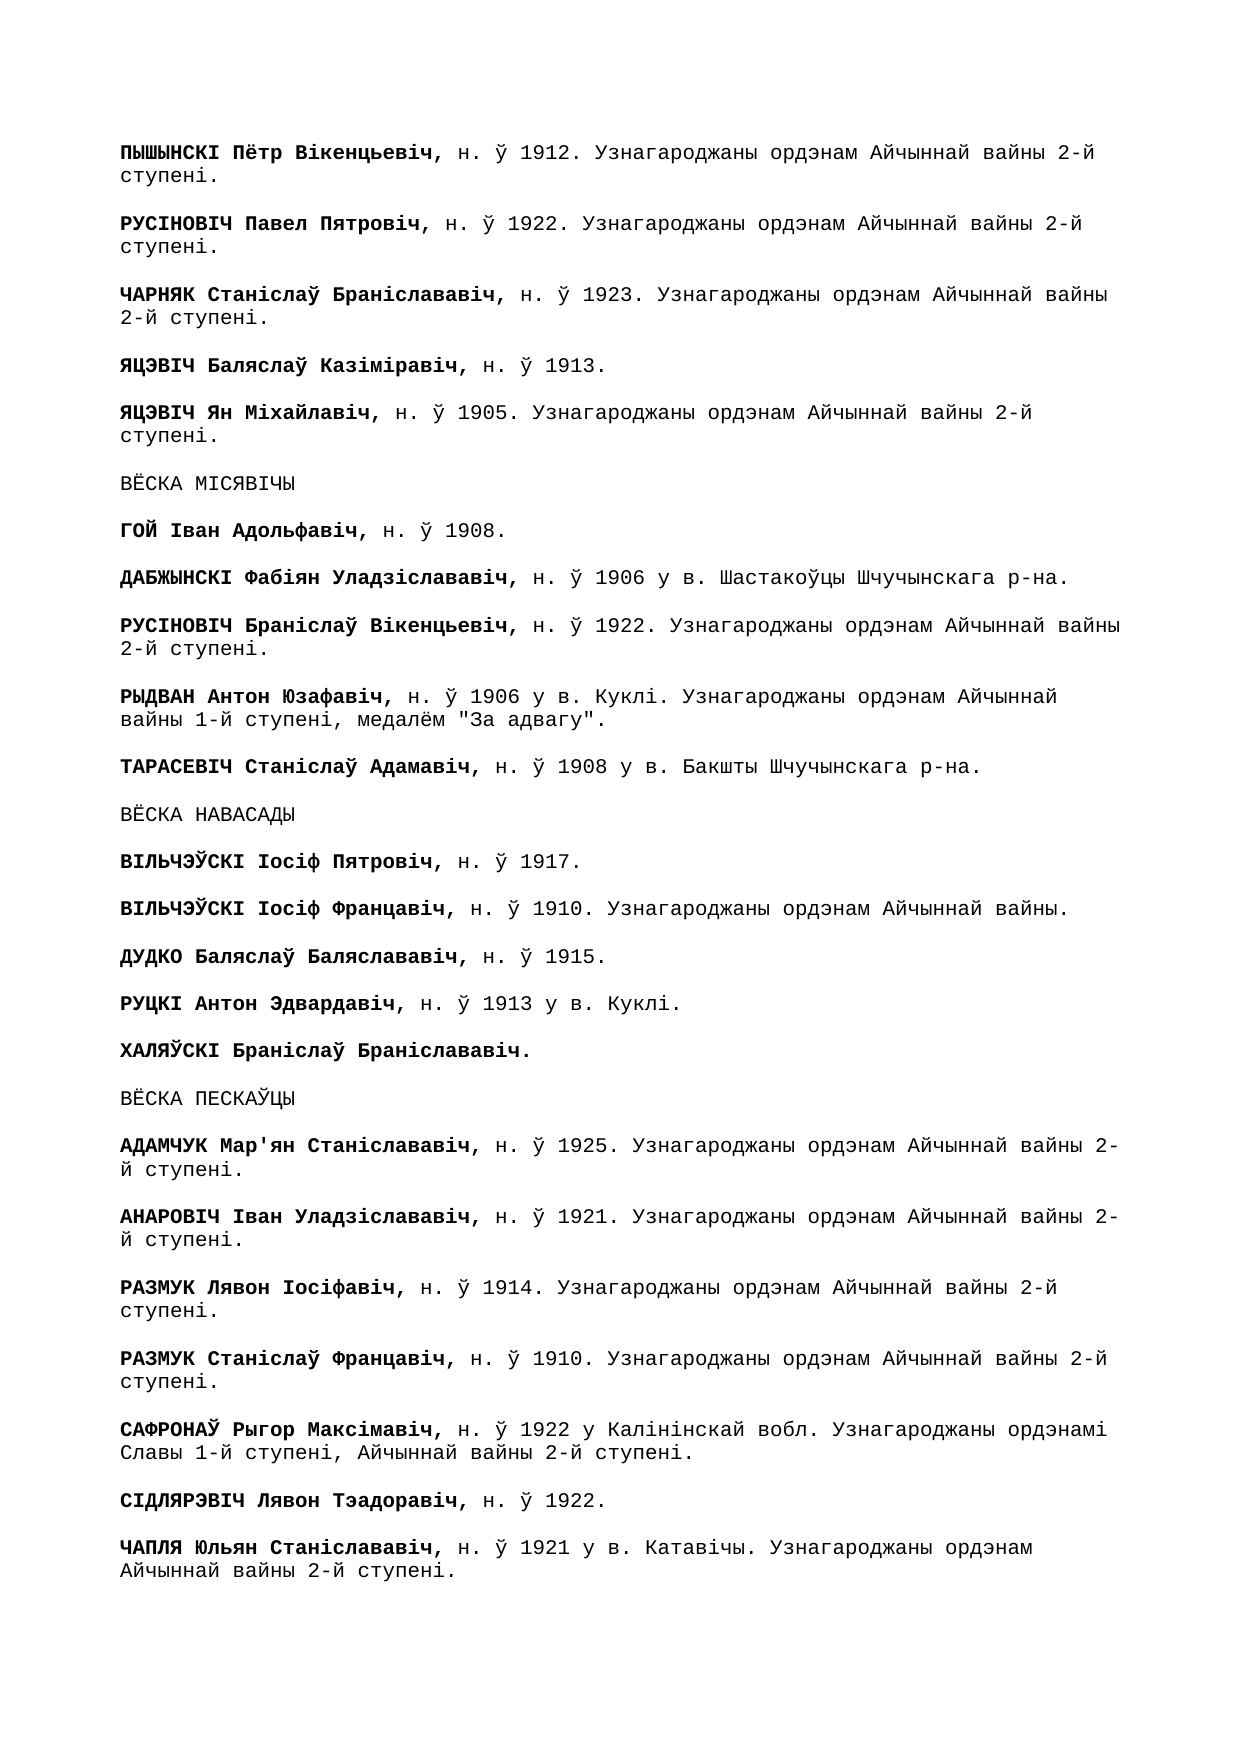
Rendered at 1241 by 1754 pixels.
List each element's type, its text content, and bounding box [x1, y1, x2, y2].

text ХАЛЯЎСКI Бранiслаў Бранiслававiч. [120, 1040, 1120, 1064]
text ЧАПЛЯ Юльян Станiслававiч, н. ў 1921 у в. Катавiчы. Узнагароджаны ордэнам Айчыннай вайны 2-й ступенi. [120, 1537, 1120, 1584]
text САФРОНАЎ Рыгор Максiмавiч, н. ў 1922 у Калiнiнскай вобл. Узнагароджаны ордэнамi Славы 1-й ступенi, Айчыннай вайны 2-й ступенi. [120, 1419, 1120, 1466]
text ГОЙ Iван Адольфавiч, н. ў 1908. [120, 520, 1120, 544]
text РАЗМУК Лявон Iосiфавiч, н. ў 1914. Узнагароджаны ордэнам Айчыннай вайны 2-й ступенi. [120, 1277, 1120, 1324]
text РЫДВАН Антон Юзафавiч, н. ў 1906 у в. Куклi. Узнагароджаны ордэнам Айчыннай вайны 1-й ступенi, медалём "За адвагу". [120, 686, 1120, 733]
text СIДЛЯРЭВIЧ Лявон Тэадоравiч, н. ў 1922. [120, 1489, 1120, 1513]
text РУСIНОВIЧ Бранiслаў Вiкенцьевiч, н. ў 1922. Узнагароджаны ордэнам Айчыннай вайны 2-й ступенi. [120, 615, 1120, 662]
text ВЁСКА НАВАСАДЫ [120, 804, 1120, 827]
text РАЗМУК Станiслаў Францавiч, н. ў 1910. Узнагароджаны ордэнам Айчыннай вайны 2-й ступенi. [120, 1348, 1120, 1395]
text ДУДКО Баляслаў Баляслававiч, н. ў 1915. [120, 946, 1120, 969]
text АНАРОВIЧ Iван Уладзiслававiч, н. ў 1921. Узнагароджаны ордэнам Айчыннай вайны 2-й ступенi. [120, 1206, 1120, 1253]
text АДАМЧУК Мар'ян Станiслававiч, н. ў 1925. Узнагароджаны ордэнам Айчыннай вайны 2-й ступенi. [120, 1135, 1120, 1182]
text ЧАРНЯК Станiслаў Бранiслававiч, н. ў 1923. Узнагароджаны ордэнам Айчыннай вайны 2-й ступенi. [120, 284, 1120, 331]
text ДАБЖЫНСКI Фабiян Уладзiслававiч, н. ў 1906 у в. Шастакоўцы Шчучынскага р-на. [120, 567, 1120, 591]
text ВIЛЬЧЭЎСКI Iосiф Пятровiч, н. ў 1917. [120, 851, 1120, 875]
text РУЦКI Антон Эдвардавiч, н. ў 1913 у в. Куклi. [120, 993, 1120, 1017]
text ВЁСКА МIСЯВIЧЫ [120, 473, 1120, 496]
text ВЁСКА ПЕСКАЎЦЫ [120, 1088, 1120, 1111]
text ПЫШЫНСКI Пётр Вiкенцьевiч, н. ў 1912. Узнагароджаны ордэнам Айчыннай вайны 2-й ступенi. [120, 142, 1120, 189]
text ЯЦЭВIЧ Баляслаў Казiмiравiч, н. ў 1913. [120, 354, 1120, 378]
text ВIЛЬЧЭЎСКI Iосiф Францавiч, н. ў 1910. Узнагароджаны ордэнам Айчыннай вайны. [120, 898, 1120, 922]
text ТАРАСЕВIЧ Станiслаў Адамавiч, н. ў 1908 у в. Бакшты Шчучынскага р-на. [120, 757, 1120, 780]
text РУСIНОВIЧ Павел Пятровiч, н. ў 1922. Узнагароджаны ордэнам Айчыннай вайны 2-й ступенi. [120, 213, 1120, 260]
text ЯЦЭВIЧ Ян Мiхайлавiч, н. ў 1905. Узнагароджаны ордэнам Айчыннай вайны 2-й ступенi. [120, 402, 1120, 449]
